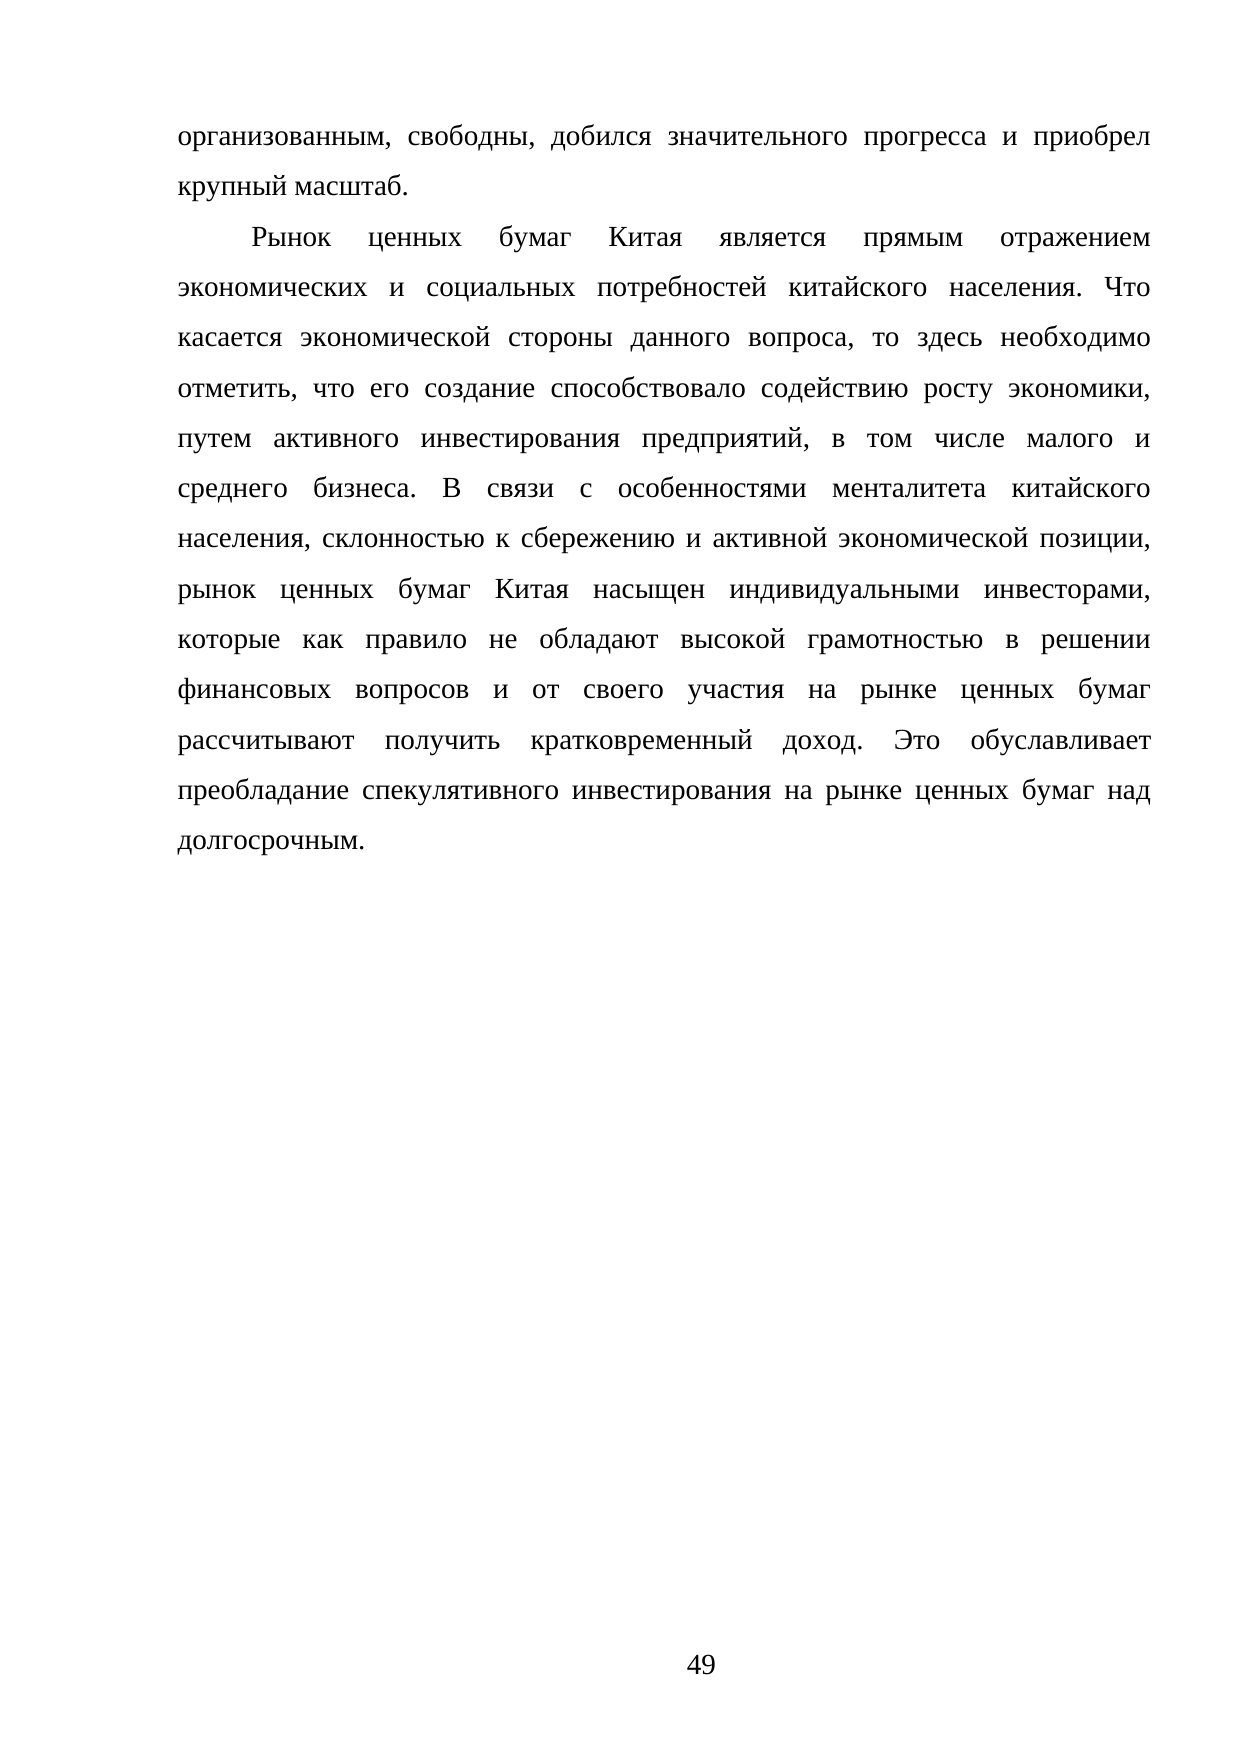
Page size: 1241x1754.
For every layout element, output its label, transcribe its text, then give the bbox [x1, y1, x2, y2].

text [177, 118, 1152, 202]
text Рынок ценных бумаг Китая является прямым отражением экономических и социальных потребностей китайского населения. Что касается экономической стороны данного вопроса, то здесь необходимо отметить, что его создание способствовало содействию росту экономики, путем активного инвестирования предприятий, в том числе малого и среднего бизнеса. В связи с особенностями менталитета китайского населения, склонностью к сбережению и активной экономической позиции, рынок ценных бумаг Китая насыщен индивидуальными инвесторами, которые как правило не обладают высокой грамотностью в решении финансовых вопросов и от своего участия на рынке ценных бумаг рассчитывают получить кратковременный доход. Это обуславливает преобладание спекулятивного инвестирования на рынке ценных бумаг над долгосрочным. [177, 219, 1152, 856]
